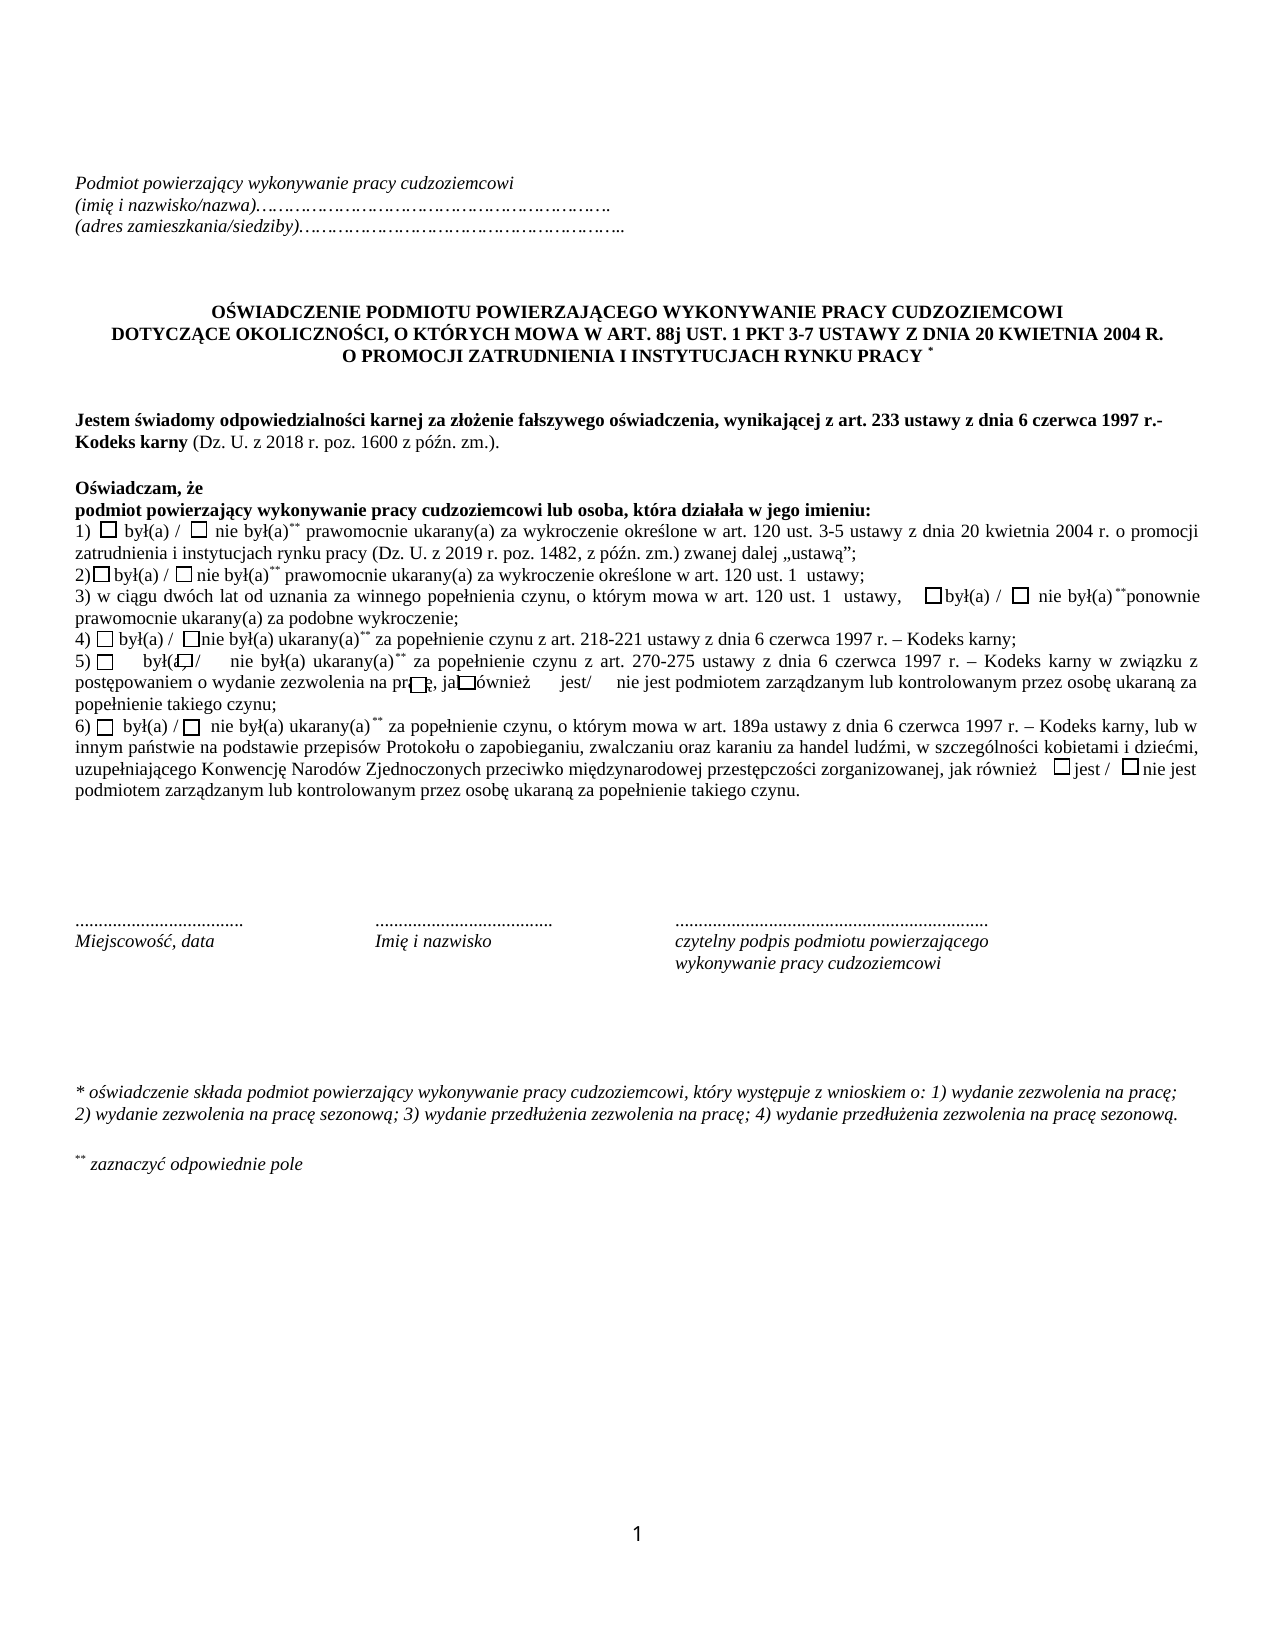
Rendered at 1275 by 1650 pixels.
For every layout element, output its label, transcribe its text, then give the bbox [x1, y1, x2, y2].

text .................................... ...................................... ................................................................... [75, 908, 1200, 930]
text (adres zamieszkania/siedziby)………………………………………………….. [75, 215, 1200, 237]
text ** zaznaczyć odpowiednie pole [75, 1153, 1200, 1174]
text (imię i nazwisko/nazwa)………………………………………………………. [75, 193, 1200, 215]
text wykonywanie pracy cudzoziemcowi [600, 952, 1200, 973]
text 6) był(a) / nie był(a) ukarany(a)** za popełnienie czynu, o którym mowa w art. 189a ustawy z dnia 6 czerwca 1997 r. – Kodeks karny, lub w innym państwie na podstawie przepisów Protokołu o zapobieganiu, zwalczaniu oraz karaniu za handel ludźmi, w szczególności kobietami i dziećmi, uzupełniającego Konwencję Narodów Zjednoczonych przeciwko międzynarodowej przestępczości zorganizowanej, jak również jest / nie jest podmiotem zarządzanym lub kontrolowanym przez osobę ukaraną za popełnienie takiego czynu. [75, 714, 1200, 801]
text 4) był(a) / nie był(a) ukarany(a)** za popełnienie czynu z art. 218-221 ustawy z dnia 6 czerwca 1997 r. – Kodeks karny; [75, 628, 1200, 650]
text Miejscowość, data Imię i nazwisko czytelny podpis podmiotu powierzającego [75, 930, 1200, 952]
text Podmiot powierzający wykonywanie pracy cudzoziemcowi [75, 172, 1200, 193]
text Jestem świadomy odpowiedzialności karnej za złożenie fałszywego oświadczenia, wynikającej z art. 233 ustawy z dnia 6 czerwca 1997 r.- Kodeks karny (Dz. U. z 2018 r. poz. 1600 z późn. zm.). [75, 409, 1200, 452]
text 2) był(a) / nie był(a)** prawomocnie ukarany(a) za wykroczenie określone w art. 120 ust. 1 ustawy; [75, 563, 1200, 585]
text 1) był(a) / nie był(a)** prawomocnie ukarany(a) za wykroczenie określone w art. 120 ust. 3-5 ustawy z dnia 20 kwietnia 2004 r. o promocji zatrudnienia i instytucjach rynku pracy (Dz. U. z 2019 r. poz. 1482, z późn. zm.) zwanej dalej „ustawą”; [75, 520, 1200, 563]
text 3) w ciągu dwóch lat od uznania za winnego popełnienia czynu, o którym mowa w art. 120 ust. 1 ustawy, był(a) / nie był(a)**ponownie prawomocnie ukarany(a) za podobne wykroczenie; [75, 585, 1200, 628]
text podmiot powierzający wykonywanie pracy cudzoziemcowi lub osoba, która działała w jego imieniu: [75, 499, 1200, 520]
text DOTYCZĄCE OKOLICZNOŚCI, O KTÓRYCH MOWA W ART. 88j UST. 1 PKT 3-7 USTAWY Z DNIA 20 KWIETNIA 2004 R. O PROMOCJI ZATRUDNIENIA I INSTYTUCJACH RYNKU PRACY * [75, 323, 1200, 366]
text Oświadczam, że [75, 477, 1200, 499]
text OŚWIADCZENIE PODMIOTU POWIERZAJĄCEGO WYKONYWANIE PRACY CUDZOZIEMCOWI [75, 301, 1200, 323]
text * oświadczenie składa podmiot powierzający wykonywanie pracy cudzoziemcowi, który występuje z wnioskiem o: 1) wydanie zezwolenia na pracę; 2) wydanie zezwolenia na pracę sezonową; 3) wydanie przedłużenia zezwolenia na pracę; 4) wydanie przedłużenia zezwolenia na pracę sezonową. [75, 1081, 1200, 1124]
text 5) był(a) / nie był(a) ukarany(a)** za popełnienie czynu z art. 270-275 ustawy z dnia 6 czerwca 1997 r. – Kodeks karny w związku z postępowaniem o wydanie zezwolenia na pracę, jak również jest/ nie jest podmiotem zarządzanym lub kontrolowanym przez osobę ukaraną za popełnienie takiego czynu; [75, 650, 1200, 714]
